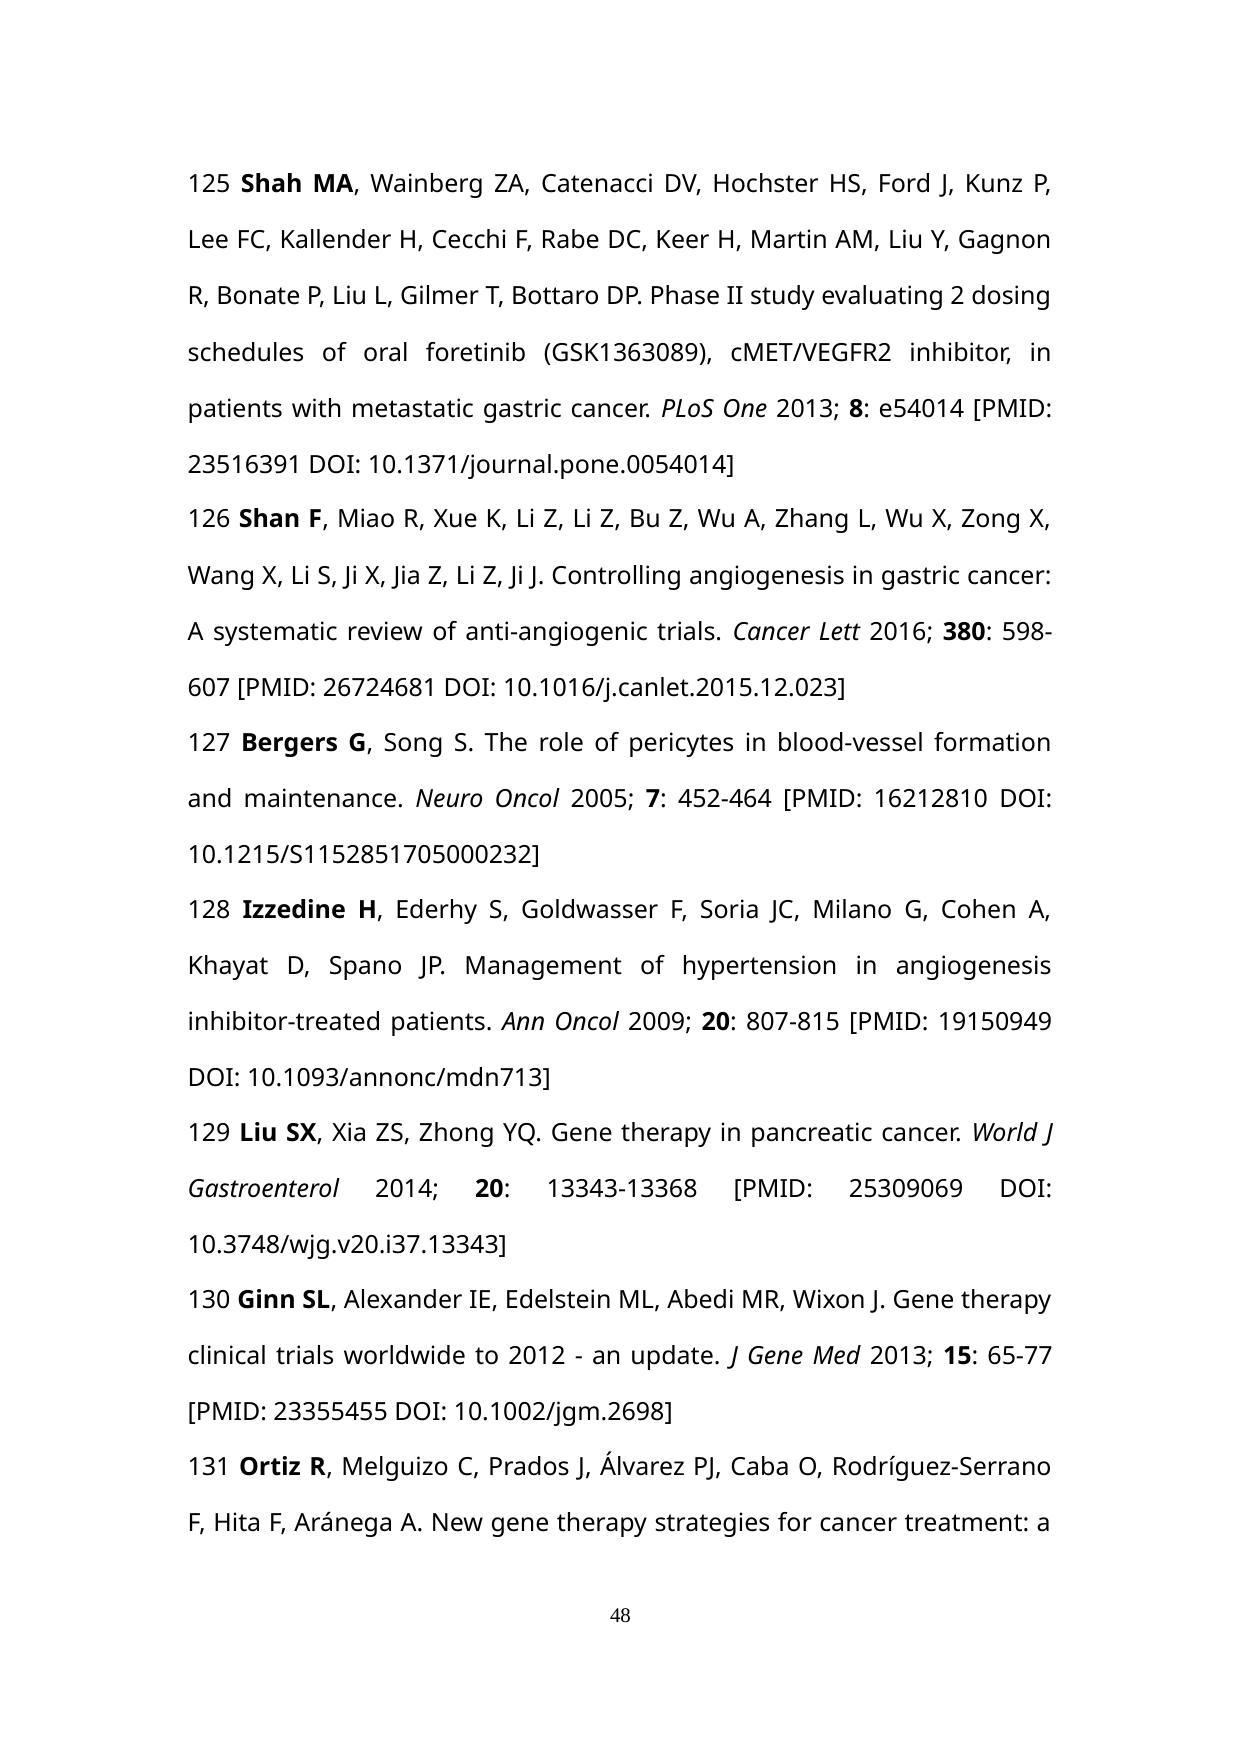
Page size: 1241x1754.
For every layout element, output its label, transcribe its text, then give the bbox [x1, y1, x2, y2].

text 129 Liu SX, Xia ZS, Zhong YQ. Gene therapy in pancreatic cancer. World J Gastroenterol 2014; 20: 13343-13368 [PMID: 25309069 DOI: 10.3748/wjg.v20.i37.13343] [187, 1113, 1053, 1263]
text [187, 1447, 1053, 1541]
text 126 Shan F, Miao R, Xue K, Li Z, Li Z, Bu Z, Wu A, Zhang L, Wu X, Zong X, Wang X, Li S, Ji X, Jia Z, Li Z, Ji J. Controlling angiogenesis in gastric cancer: A systematic review of anti-angiogenic trials. Cancer Lett 2016; 380: 598-607 [PMID: 26724681 DOI: 10.1016/j.canlet.2015.12.023] [187, 499, 1053, 706]
text 130 Ginn SL, Alexander IE, Edelstein ML, Abedi MR, Wixon J. Gene therapy clinical trials worldwide to 2012 - an update. J Gene Med 2013; 15: 65-77 [PMID: 23355455 DOI: 10.1002/jgm.2698] [187, 1280, 1053, 1430]
text 125 Shah MA, Wainberg ZA, Catenacci DV, Hochster HS, Ford J, Kunz P, Lee FC, Kallender H, Cecchi F, Rabe DC, Keer H, Martin AM, Liu Y, Gagnon R, Bonate P, Liu L, Gilmer T, Bottaro DP. Phase II study evaluating 2 dosing schedules of oral foretinib (GSK1363089), cMET/VEGFR2 inhibitor, in patients with metastatic gastric cancer. PLoS One 2013; 8: e54014 [PMID: 23516391 DOI: 10.1371/journal.pone.0054014] [187, 164, 1053, 482]
text 127 Bergers G, Song S. The role of pericytes in blood-vessel formation and maintenance. Neuro Oncol 2005; 7: 452-464 [PMID: 16212810 DOI: 10.1215/S1152851705000232] [187, 723, 1053, 873]
text 128 Izzedine H, Ederhy S, Goldwasser F, Soria JC, Milano G, Cohen A, Khayat D, Spano JP. Management of hypertension in angiogenesis inhibitor-treated patients. Ann Oncol 2009; 20: 807-815 [PMID: 19150949 DOI: 10.1093/annonc/mdn713] [187, 890, 1053, 1096]
